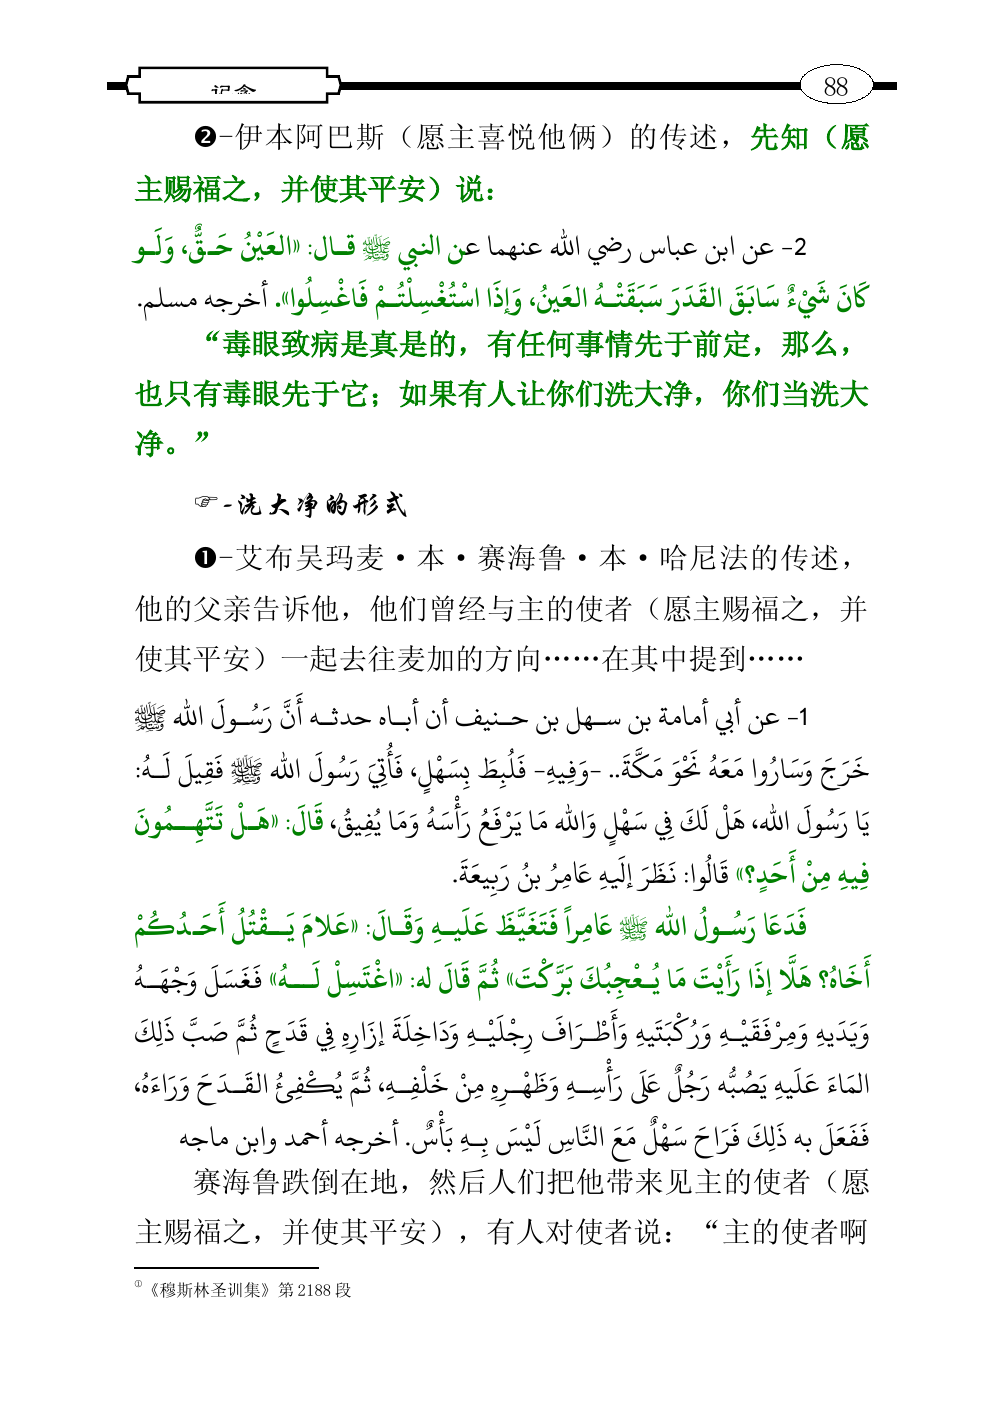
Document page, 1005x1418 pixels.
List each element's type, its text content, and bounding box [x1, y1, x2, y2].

text 2- عن ابن عباس رضي الله عنهما عن النبي ﷺ قال: «العَيْنُ حَقٌّ، وَلَو كَانَ شَيْءٌ سَابَقَ القَدَرَ سَبَقَتْـهُ العَينُ، وَإذَا اسْتُغْسِلْتُـمْ فَاغْسِلُوا». أخرجه مسلم. [134, 220, 870, 325]
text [134, 1164, 870, 1247]
text -洗大净的形式 [134, 487, 870, 522]
text “毒眼致病是真是的，假若有任何事情抢先于前定，那么，也只有毒眼抢先于它；如果有人让你们洗大净，你们当洗大净。” [134, 325, 870, 458]
text -艾布吴玛麦·本·赛海鲁·本·哈尼法的传述，他的父亲告诉他，他们曾经与主的使者（愿主赐福之，并使其平安）一起去往麦加的方向……在其中提到…… [134, 539, 870, 674]
text فَدَعَا رَسُولُ الله ﷺ عَامِراً فَتَغَيَّظَ عَلَيهِ وَقَالَ: «عَلامَ يَـقْتُلُ أَحَدُكُمْ أَخَاهُ؟ هَلَّا إذَا رَأَيْتَ مَا يُـعْجِبُكَ بَرَّكْتَ» ثُمَّ قَالَ له: «اغْتَسِلْ لَـهُ» فَغَسَلَ وَجْهَهُ وَيَدَيهِ وَمِرْفَقَيْـهِ وَرُكْبَتَيهِ وَأَطْـرَافَ رِجْلَيْـهِ وَدَاخِلَةَ إزَارِهِ فِي قَدَحٍ ثُمَّ صَبَّ ذَلِكَ المَاءَ عَلَيهِ يَصُبُّه رَجُلٌ عَلَى رَأْسِهِ وَظَهْرِهِ مِنْ خَلْفِهِ، ثُمَّ يُكْفِئُ القَدَحَ وَرَاءَهُ، فَفَعَلَ به ذَلِكَ فَرَاحَ سَهْلٌ مَعَ النَّاسِ لَيْسَ بِـهِ بَأْسٌ. أخرجه أحمد وابن ماجه [134, 901, 870, 1164]
text 1- عن أبي أمامة بن سهل بن حنيف أن أباه حدثه أَنَّ رَسُولَ الله ﷺ خَرَجَ وَسَارُوا مَعَهُ نَحْوَ مَكَّةَ.. -وَفِيهِ- فَلُبِطَ بِسَهْلٍ، فَأُتِيَ رَسُولَ الله ﷺ فَقِيلَ لَـهُ: يَا رَسُولَ الله، هَلْ لَكَ فِي سَهْلٍ وَالله مَا يَرْفَعُ رَأْسَهُ وَمَا يُفِيقُ، قَالَ: «هَلْ تَتَّهِـمُونَ فِيهِ مِنْ أَحَدٍ؟» قَالُوا: نَظَرَ إلَيهِ عَامِرُ بنُ رَبِيعَةَ. [134, 690, 870, 901]
text -伊本阿巴斯（愿主喜悦他俩）的传述，先知（愿主赐福之，并使其平安）说： [134, 118, 870, 203]
